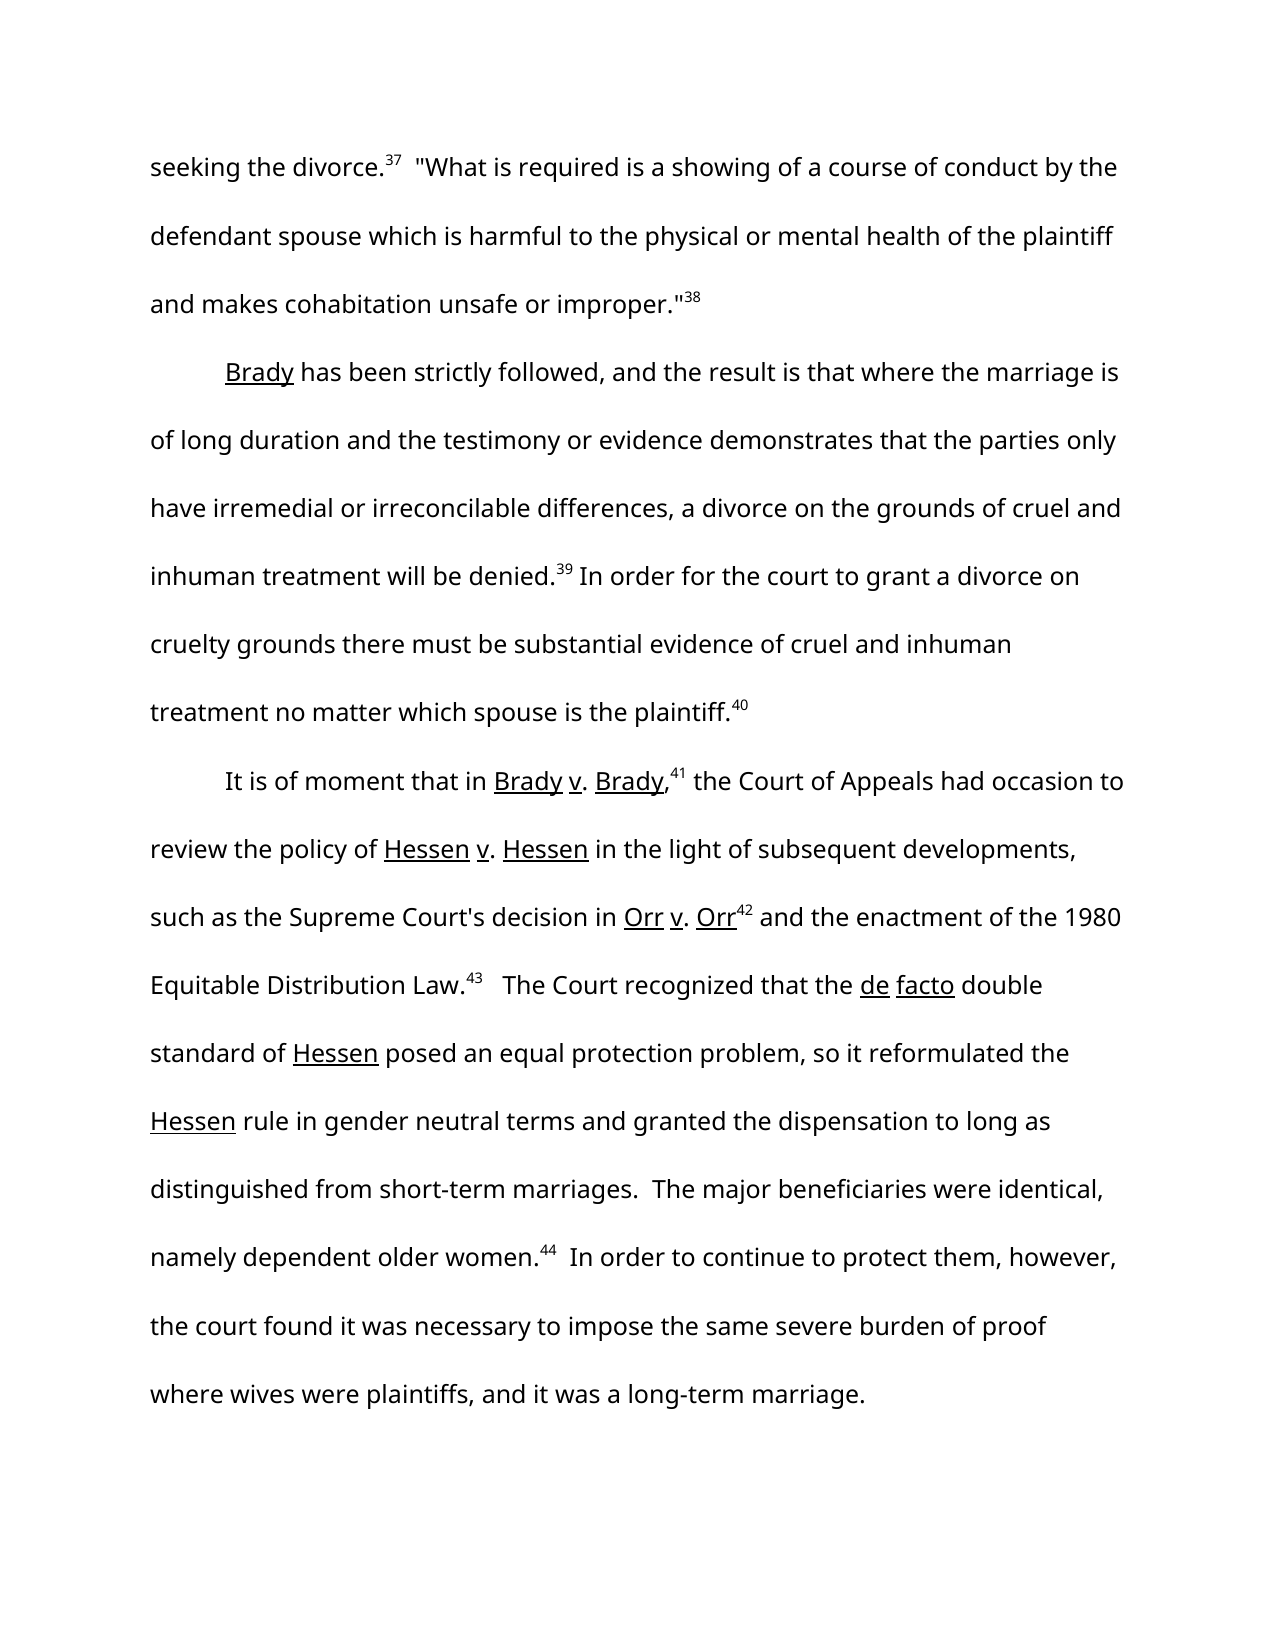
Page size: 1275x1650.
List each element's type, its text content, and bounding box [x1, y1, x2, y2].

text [150, 150, 1125, 320]
text It is of moment that in Brady v. Brady, the Court of Appeals had occasion to review the policy of Hessen v. Hessen in the light of subsequent developments, such as the Supreme Court's decision in Orr v. Orr and the enactment of the 1980 Equitable Distribution Law. The Court recognized that the de facto double standard of Hessen posed an equal protection problem, so it reformulated the Hessen rule in gender neutral terms and granted the dispensation to long as distinguished from short-term marriages. The major beneficiaries were identical, namely dependent older women. In order to continue to protect them, however, the court found it was necessary to impose the same severe burden of proof where wives were plaintiffs, and it was a long-term marriage. [150, 763, 1125, 1410]
text Brady has been strictly followed, and the result is that where the marriage is of long duration and the testimony or evidence demonstrates that the parties only have irremedial or irreconcilable differences, a divorce on the grounds of cruel and inhuman treatment will be denied. In order for the court to grant a divorce on cruelty grounds there must be substantial evidence of cruel and inhuman treatment no matter which spouse is the plaintiff. [150, 354, 1125, 729]
